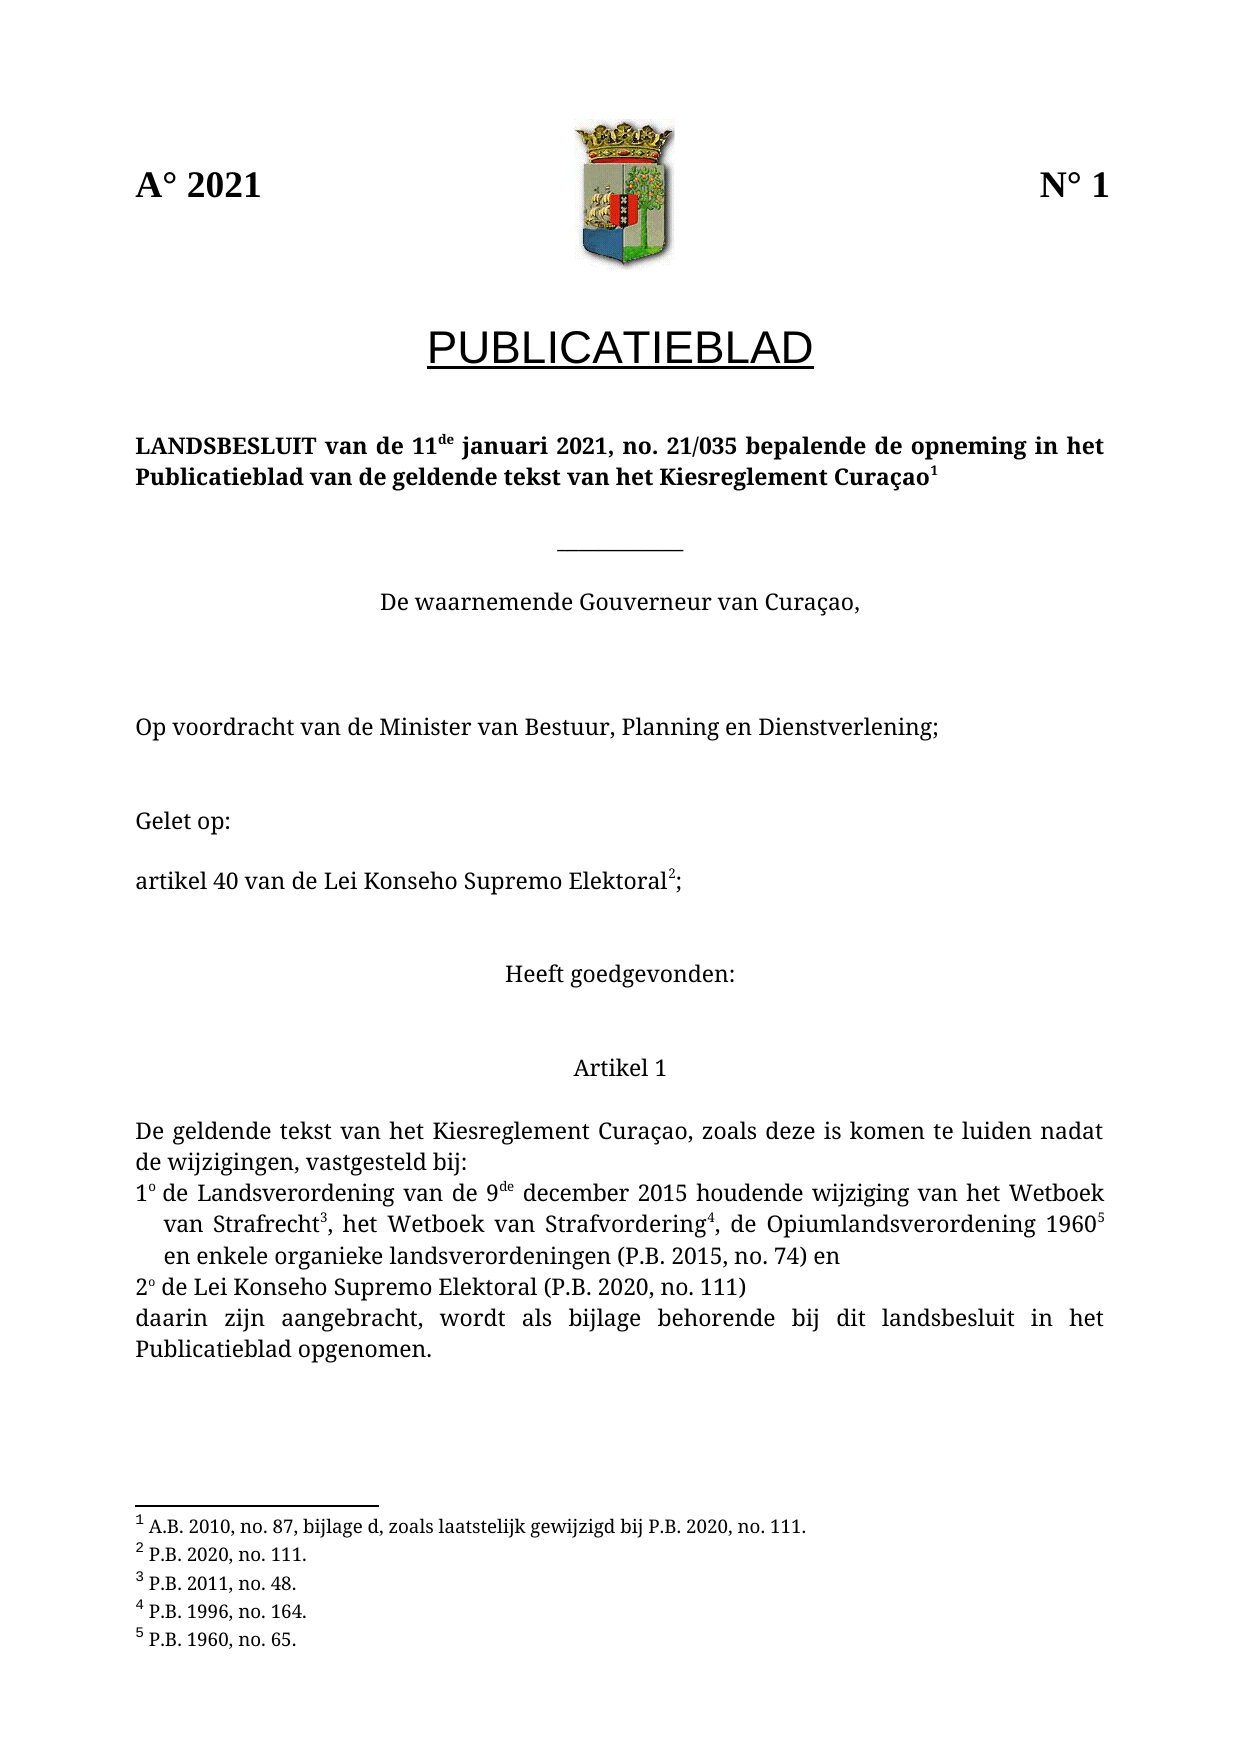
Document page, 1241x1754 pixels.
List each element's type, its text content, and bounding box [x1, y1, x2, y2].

text De waarnemende Gouverneur van Curaçao, [135, 586, 1105, 618]
text Op voordracht van de Minister van Bestuur, Planning en Dienstverlening; [135, 711, 1105, 743]
text ____________ [135, 524, 1105, 555]
subtitle A° 2021 N° 1 [135, 162, 574, 206]
text artikel 40 van de Lei Konseho Supremo Elektoral; [135, 865, 1105, 896]
text De geldende tekst van het Kiesreglement Curaçao, zoals deze is komen te luiden nadat de wijzigingen, vastgesteld bij: [135, 1115, 1105, 1177]
text Gelet op: [135, 805, 1105, 836]
picture [574, 119, 675, 270]
text 1o de Landsverordening van de 9de december 2015 houdende wijziging van het Wetboek van Strafrecht, het Wetboek van Strafvordering, de Opiumlandsverordening 1960 en enkele organieke landsverordeningen (P.B. 2015, no. 74) en [135, 1177, 1105, 1271]
subtitle A° 2021 N° 1 [675, 162, 1105, 206]
text Artikel 1 [135, 1052, 1105, 1083]
text Heeft goedgevonden: [135, 958, 1105, 990]
text LANDSBESLUIT van de 11de januari 2021, no. 21/035 bepalende de opneming in het Publicatieblad van de geldende tekst van het Kiesreglement Curaçao [135, 430, 1105, 493]
text daarin zijn aangebracht, wordt als bijlage behorende bij dit landsbesluit in het Publicatieblad opgenomen. [135, 1302, 1105, 1365]
subtitle PUBLICATIEBLAD [135, 321, 1105, 373]
text 2o de Lei Konseho Supremo Elektoral (P.B. 2020, no. 111) [135, 1271, 1105, 1302]
